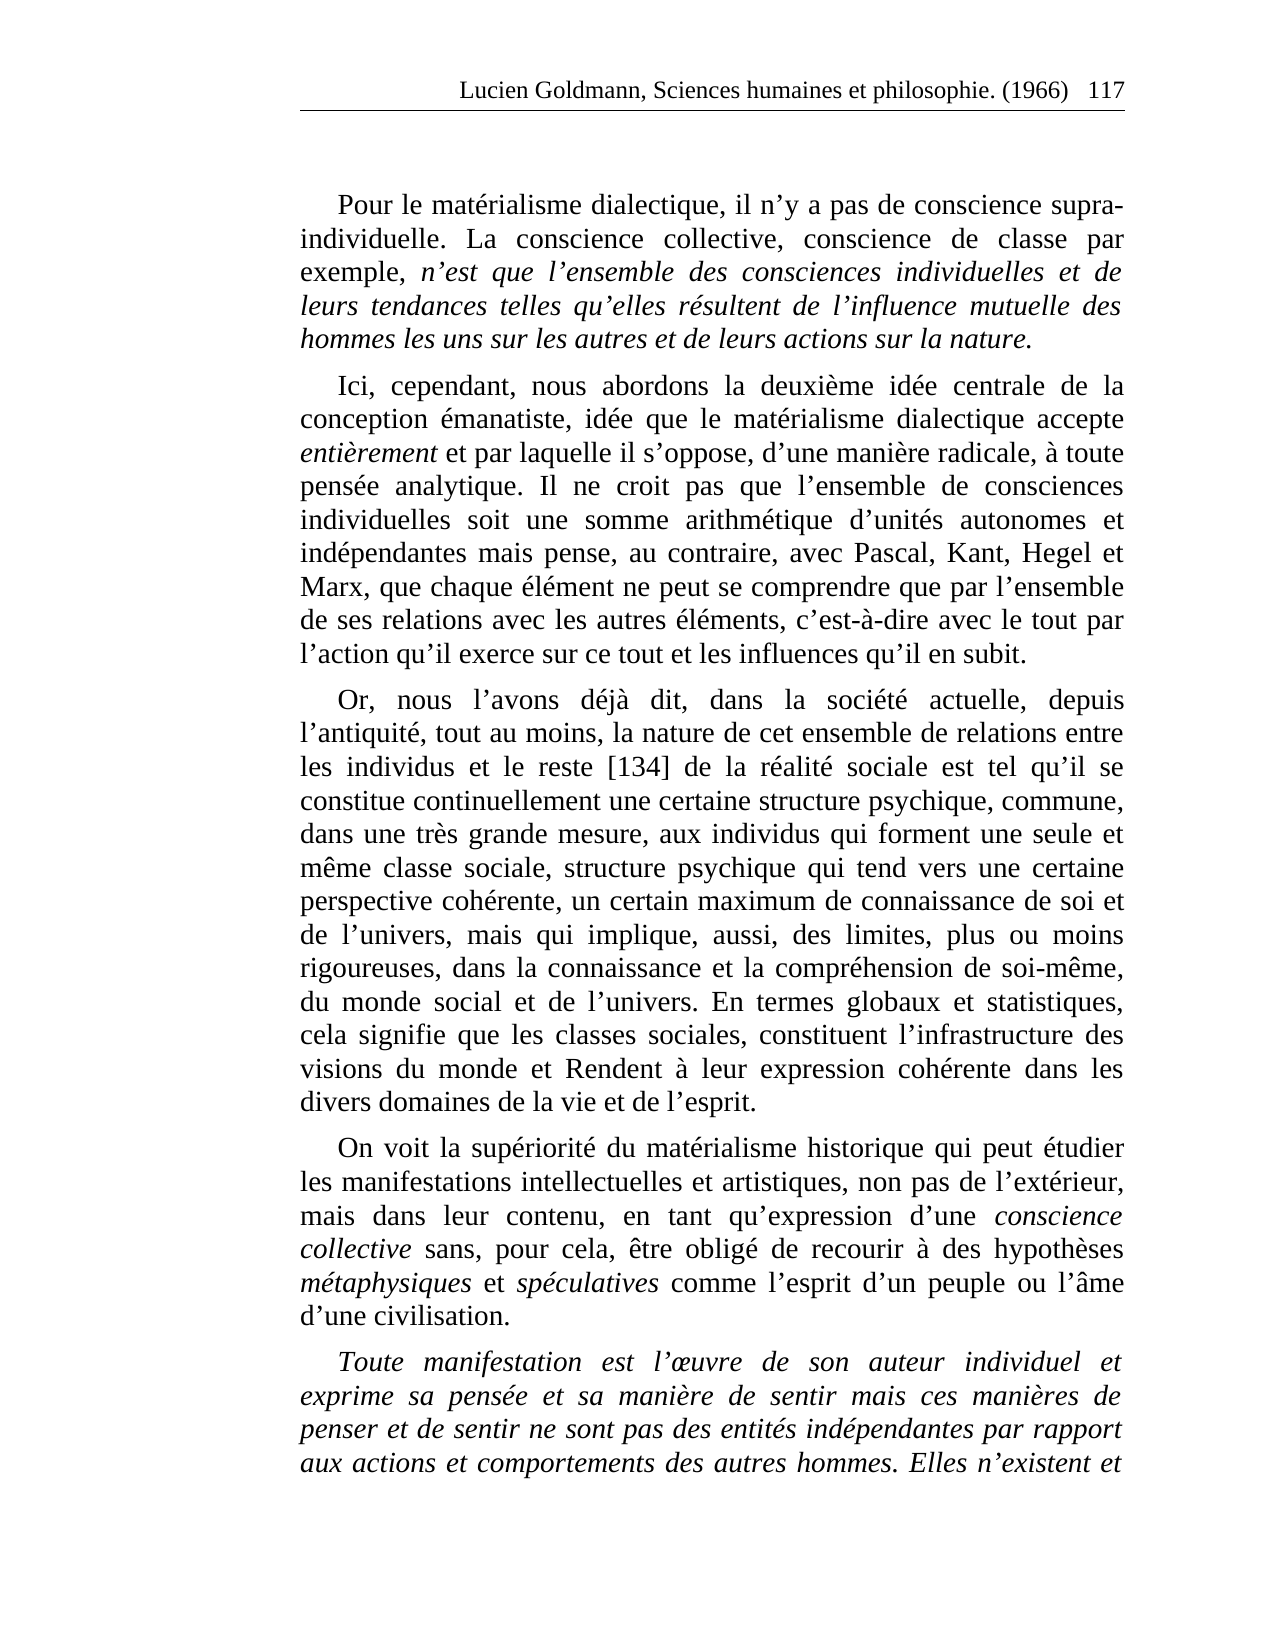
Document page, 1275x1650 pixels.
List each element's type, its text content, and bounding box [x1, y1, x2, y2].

text Pour le matérialisme dialectique, il n’y a pas de conscience supra-individuelle. La conscience collective, conscience de classe par exemple, n’est que l’ensemble des consciences individuelles et de leurs tendances telles qu’elles résultent de l’influence mutuelle des hommes les uns sur les autres et de leurs actions sur la nature. [300, 187, 1125, 355]
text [300, 1344, 1125, 1478]
text Ici, cependant, nous abordons la deuxième idée centrale de la conception émanatiste, idée que le matérialisme dialectique accepte entièrement et par laquelle il s’oppose, d’une manière radicale, à toute pensée analytique. Il ne croit pas que l’ensemble de consciences individuelles soit une somme arithmétique d’unités autonomes et indépendantes mais pense, au contraire, avec Pascal, Kant, Hegel et Marx, que chaque élément ne peut se comprendre que par l’ensemble de ses relations avec les autres éléments, c’est-à-dire avec le tout par l’action qu’il exerce sur ce tout et les influences qu’il en subit. [300, 368, 1125, 669]
text Or, nous l’avons déjà dit, dans la société actuelle, depuis l’antiquité, tout au moins, la nature de cet ensemble de relations entre les individus et le reste [134] de la réalité sociale est tel qu’il se constitue continuellement une certaine structure psychique, commune, dans une très grande mesure, aux individus qui forment une seule et même classe sociale, structure psychique qui tend vers une certaine perspective cohérente, un certain maximum de connaissance de soi et de l’univers, mais qui implique, aussi, des limites, plus ou moins rigoureuses, dans la connaissance et la compréhension de soi-même, du monde social et de l’univers. En termes globaux et statistiques, cela signifie que les classes sociales, constituent l’infrastructure des visions du monde et Rendent à leur expression cohérente dans les divers domaines de la vie et de l’esprit. [300, 682, 1125, 1118]
text On voit la supériorité du matérialisme historique qui peut étudier les manifestations intellectuelles et artistiques, non pas de l’extérieur, mais dans leur contenu, en tant qu’expression d’une conscience collective sans, pour cela, être obligé de recourir à des hypothèses métaphysiques et spéculatives comme l’esprit d’un peuple ou l’âme d’une civilisation. [300, 1131, 1125, 1332]
